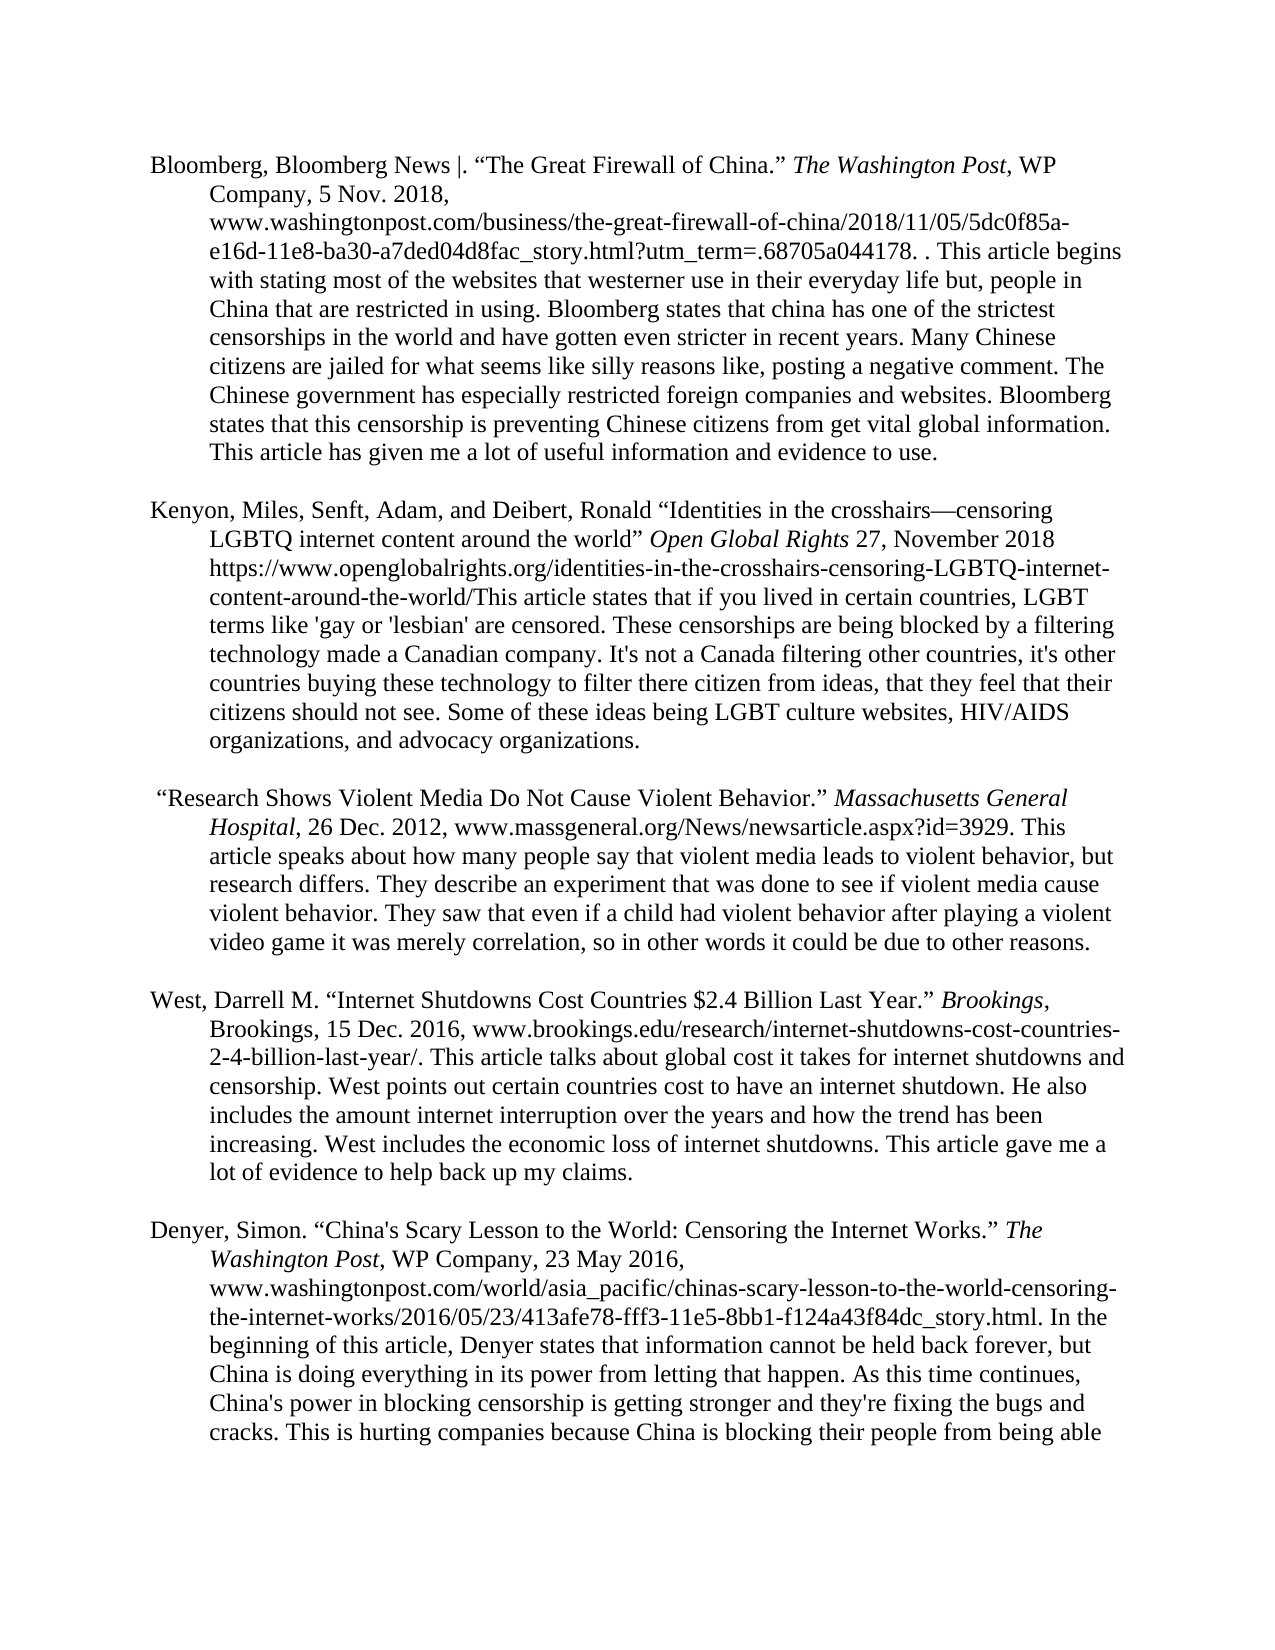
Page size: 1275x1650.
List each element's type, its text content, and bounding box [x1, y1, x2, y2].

text Bloomberg, Bloomberg News |. “The Great Firewall of China.” The Washington Post, WP Company, 5 Nov. 2018, www.washingtonpost.com/business/the-great-firewall-of-china/2018/11/05/5dc0f85a-e16d-11e8-ba30-a7ded04d8fac_story.html?utm_term=.68705a044178. . This article begins with stating most of the websites that westerner use in their everyday life but, people in China that are restricted in using. Bloomberg states that china has one of the strictest censorships in the world and have gotten even stricter in recent years. Many Chinese citizens are jailed for what seems like silly reasons like, posting a negative comment. The Chinese government has especially restricted foreign companies and websites. Bloomberg states that this censorship is preventing Chinese citizens from get vital global information. This article has given me a lot of useful information and evidence to use. [150, 150, 1125, 466]
text West, Darrell M. “Internet Shutdowns Cost Countries $2.4 Billion Last Year.” Brookings, Brookings, 15 Dec. 2016, www.brookings.edu/research/internet-shutdowns-cost-countries-2-4-billion-last-year/. This article talks about global cost it takes for internet shutdowns and censorship. West points out certain countries cost to have an internet shutdown. He also includes the amount internet interruption over the years and how the trend has been increasing. West includes the economic loss of internet shutdowns. This article gave me a lot of evidence to help back up my claims. [150, 985, 1125, 1186]
text Kenyon, Miles, Senft, Adam, and Deibert, Ronald “Identities in the crosshairs—censoring LGBTQ internet content around the world” Open Global Rights 27, November 2018 https://www.openglobalrights.org/identities-in-the-crosshairs-censoring-LGBTQ-internet-content-around-the-world/This article states that if you lived in certain countries, LGBT terms like 'gay or 'lesbian' are censored. These censorships are being blocked by a filtering technology made a Canadian company. It's not a Canada filtering other countries, it's other countries buying these technology to filter there citizen from ideas, that they feel that their citizens should not see. Some of these ideas being LGBT culture websites, HIV/AIDS organizations, and advocacy organizations. [150, 495, 1125, 754]
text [150, 1215, 1125, 1445]
text “Research Shows Violent Media Do Not Cause Violent Behavior.” Massachusetts General Hospital, 26 Dec. 2012, www.massgeneral.org/News/newsarticle.aspx?id=3929. This article speaks about how many people say that violent media leads to violent behavior, but research differs. They describe an experiment that was done to see if violent media cause violent behavior. They saw that even if a child had violent behavior after playing a violent video game it was merely correlation, so in other words it could be due to other reasons. [150, 783, 1125, 956]
